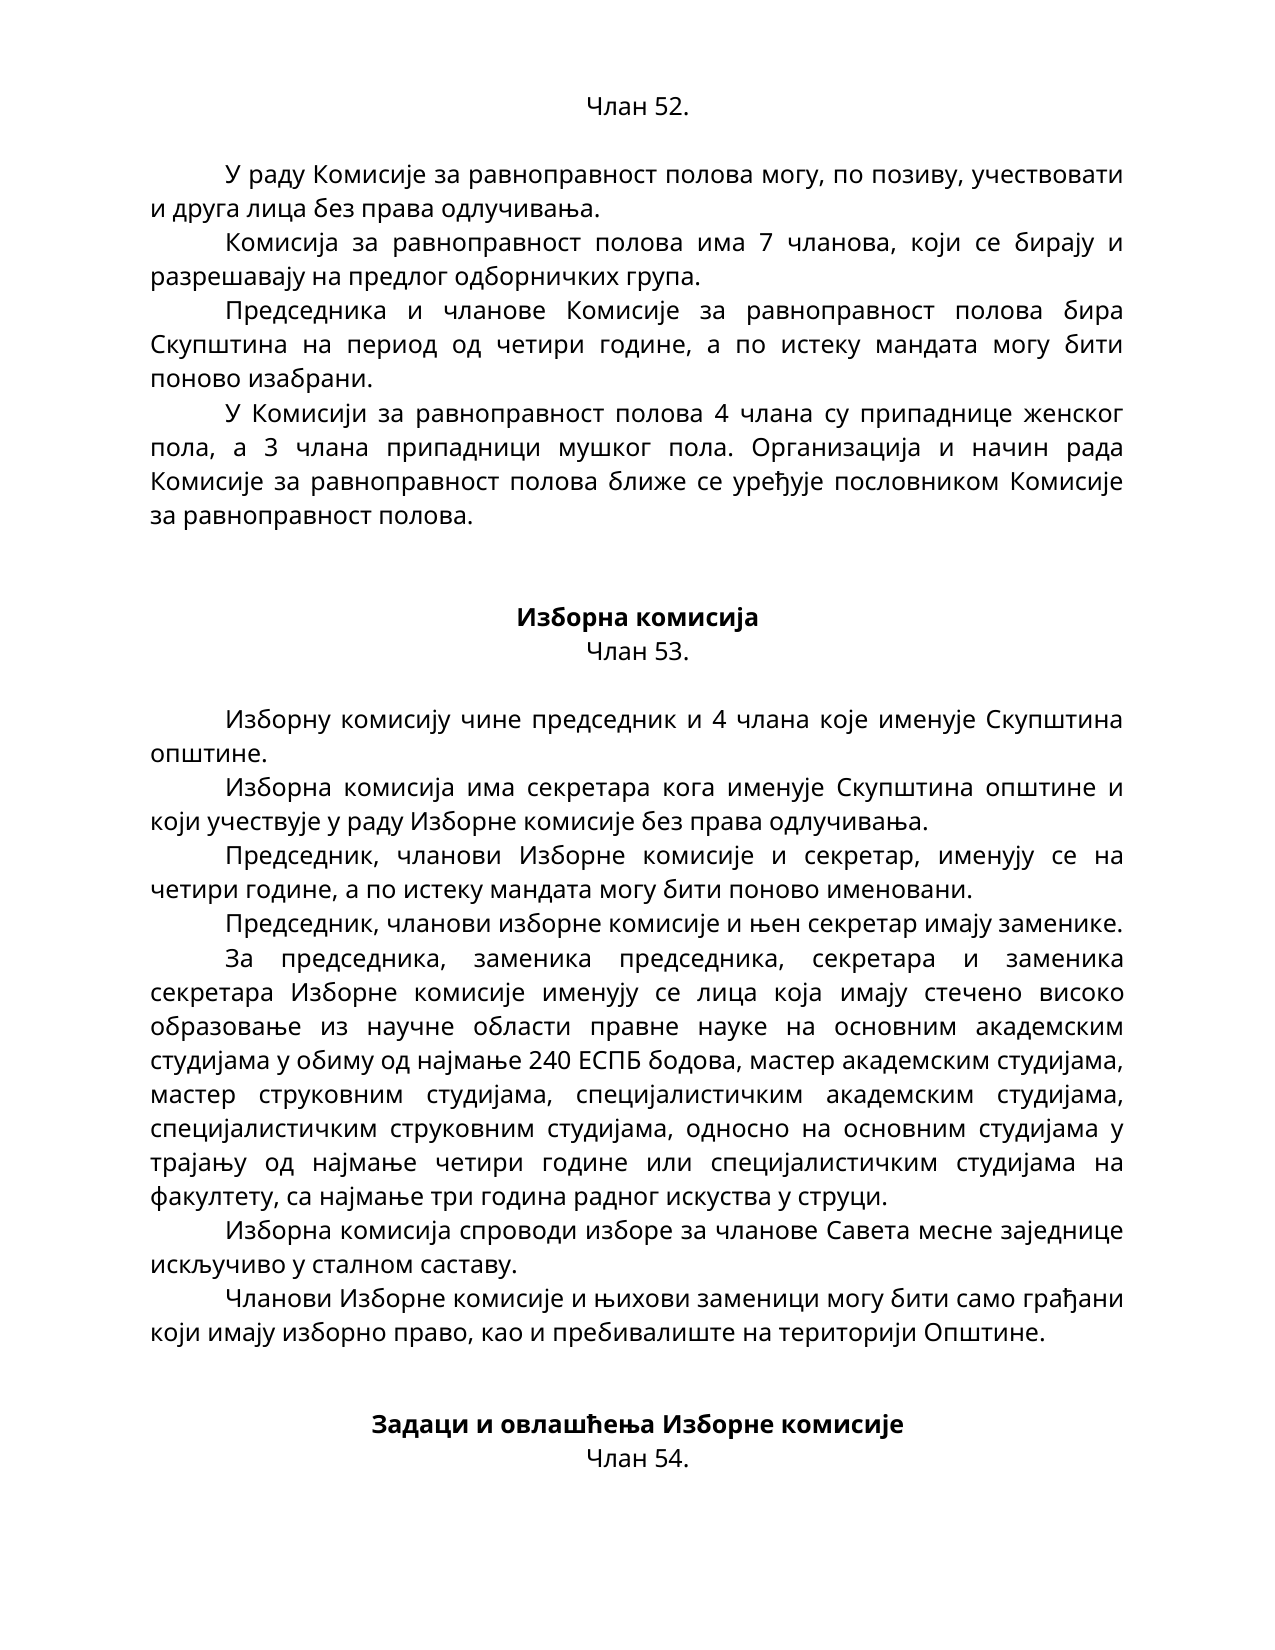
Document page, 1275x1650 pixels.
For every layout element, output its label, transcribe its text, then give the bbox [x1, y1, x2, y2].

text У раду Комисије за равноправност полова могу, по позиву, учествовати и друга лица без права одлучивања. [150, 157, 1125, 225]
text Задаци и овлашћења Изборне комисије [150, 1406, 1125, 1441]
text Чланови Изборне комисије и њихови заменици могу бити само грађани који имају изборно право, као и пребивалиште на територији Општине. [150, 1281, 1125, 1349]
text У Комисији за равноправност полова 4 члана су припаднице женског пола, а 3 члана припадници мушког пола. Организација и начин рада Комисије за равноправност полова ближе се уређује пословником Комисије за равноправност полова. [150, 395, 1125, 531]
text Комисија за равноправност полова има 7 чланова, који се бирају и разрешавају на предлог одборничких група. [150, 225, 1125, 293]
text Изборна комисија има секретара кога именује Скупштина општине и који учествује у раду Изборне комисије без права одлучивања. [150, 770, 1125, 838]
text Председник, чланови Изборне комисије и секретар, именују се на четири године, а по истеку мандата могу бити поново именовани. [150, 838, 1125, 906]
text Изборна комисија [150, 599, 1125, 634]
text Председник, чланови изборне комисије и њен секретар имају заменике. [150, 906, 1125, 940]
text Председника и чланове Комисије за равноправност полова бира Скупштина на период од четири године, а по истеку мандата могу бити поново изабрани. [150, 293, 1125, 395]
text Члан 54. [150, 1441, 1125, 1474]
text Члан 53. [150, 634, 1125, 668]
text Изборну комисију чине председник и 4 члана које именује Скупштина општине. [150, 702, 1125, 770]
text Изборна комисија спроводи изборе за чланове Савета месне заједнице искључиво у сталном саставу. [150, 1213, 1125, 1281]
text За председника, заменика председника, секретара и заменика секретара Изборне комисије именују се лица која имају стечено високо образовање из научне области правне науке на основним академским студијама у обиму од најмање 240 ЕСПБ бодова, мастер академским студијама, мастер струковним студијама, специјалистичким академским студијама, специјалистичким струковним студијама, односно на основним студијама у трајању од најмање четири године или специјалистичким студијама на факултету, са најмање три година радног искуства у струци. [150, 940, 1125, 1213]
text Члан 52. [150, 89, 1125, 123]
